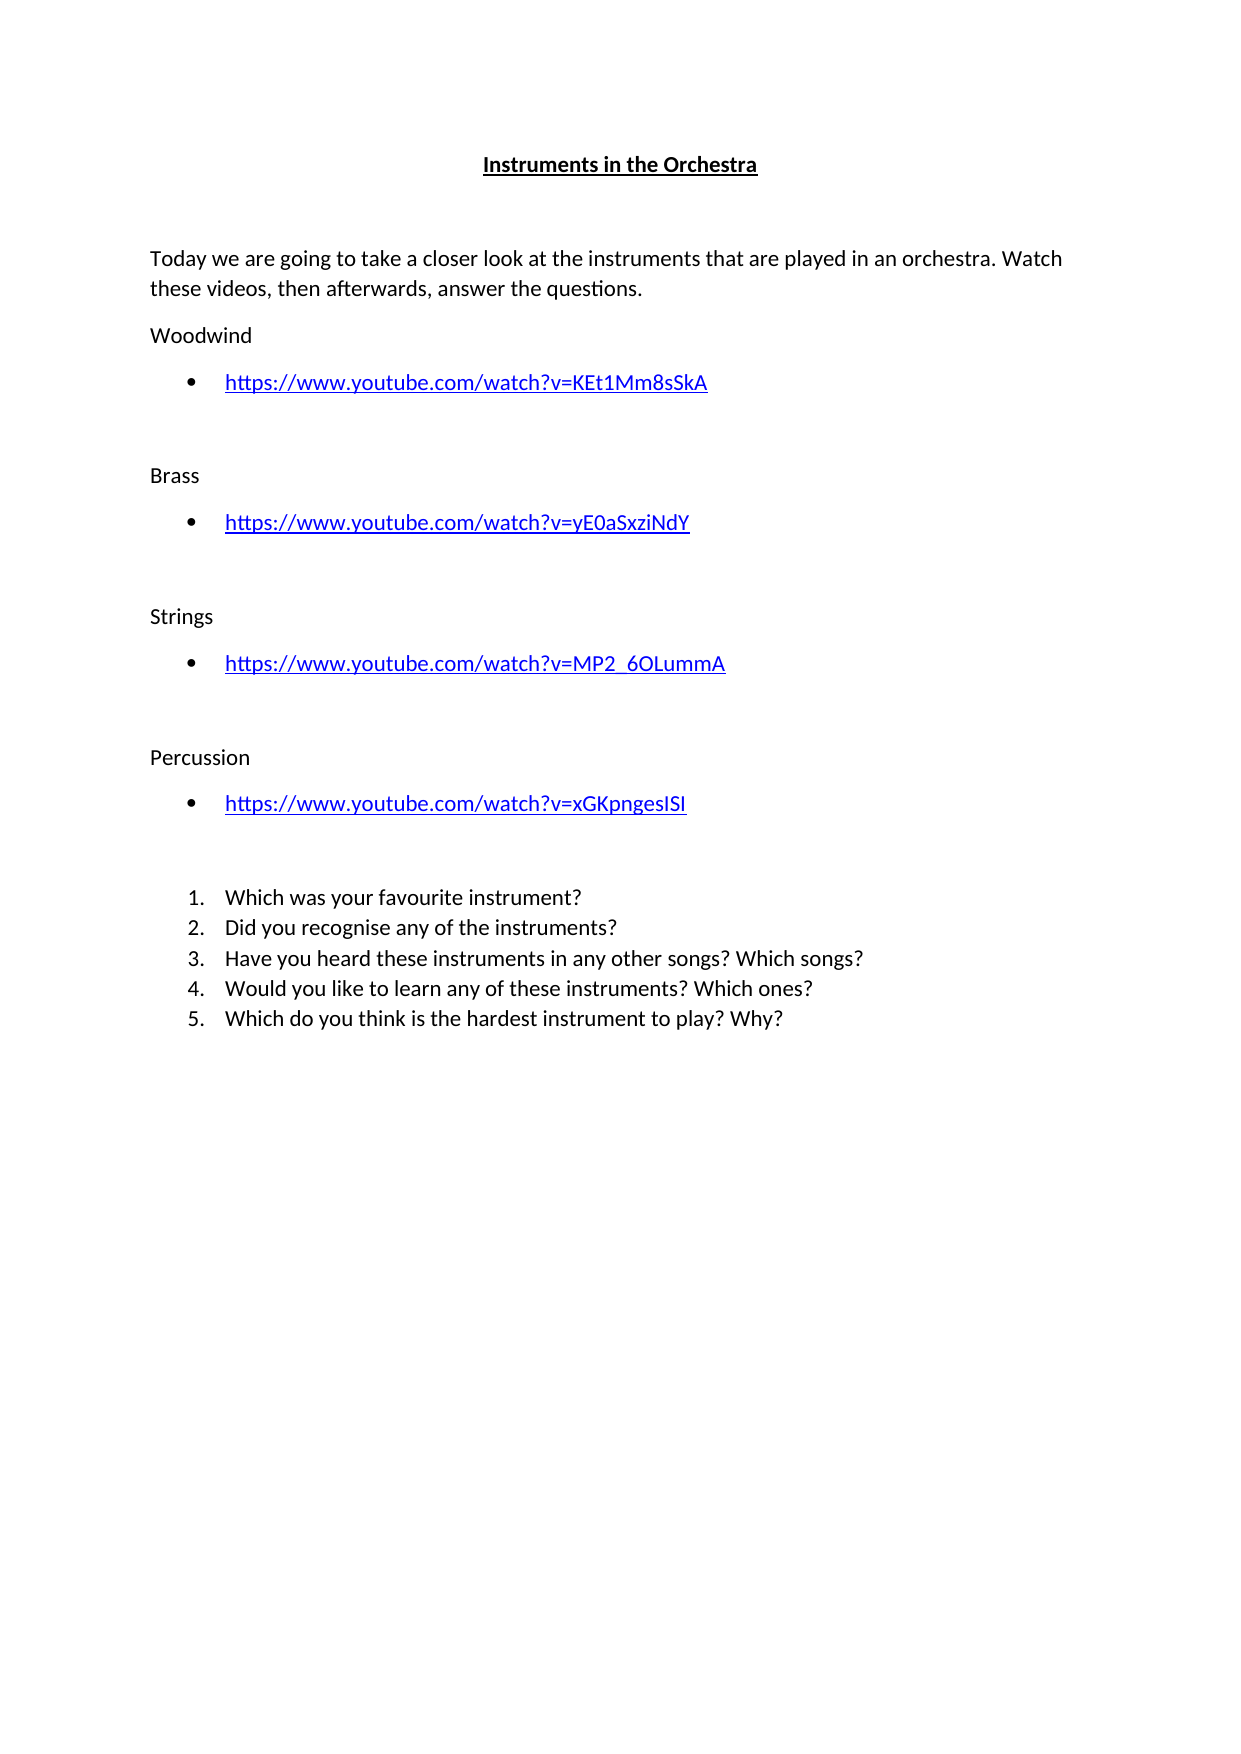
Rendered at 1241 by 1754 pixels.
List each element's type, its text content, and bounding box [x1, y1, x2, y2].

text Brass [150, 461, 1090, 489]
list https://www.youtube.com/watch?v=yE0aSxziNdY [187, 508, 1090, 536]
list Did you recognise any of the instruments? [187, 913, 1090, 942]
list https://www.youtube.com/watch?v=xGKpngesISI [187, 789, 1090, 818]
list https://www.youtube.com/watch?v=KEt1Mm8sSkA [187, 368, 1090, 396]
list https://www.youtube.com/watch?v=MP2_6OLummA [187, 649, 1090, 677]
list Which was your favourite instrument? [187, 883, 1090, 911]
text Strings [150, 602, 1090, 630]
list Would you like to learn any of these instruments? Which ones? [187, 974, 1090, 1002]
text Today we are going to take a closer look at the instruments that are played in an orchestra. Watch these videos, then afterwards, answer the questions. [150, 244, 1090, 302]
list Have you heard these instruments in any other songs? Which songs? [187, 944, 1090, 972]
text Instruments in the Orchestra [150, 150, 1090, 178]
text Percussion [150, 743, 1090, 771]
text Woodwind [150, 321, 1090, 349]
list Which do you think is the hardest instrument to play? Why? [187, 1004, 1090, 1032]
